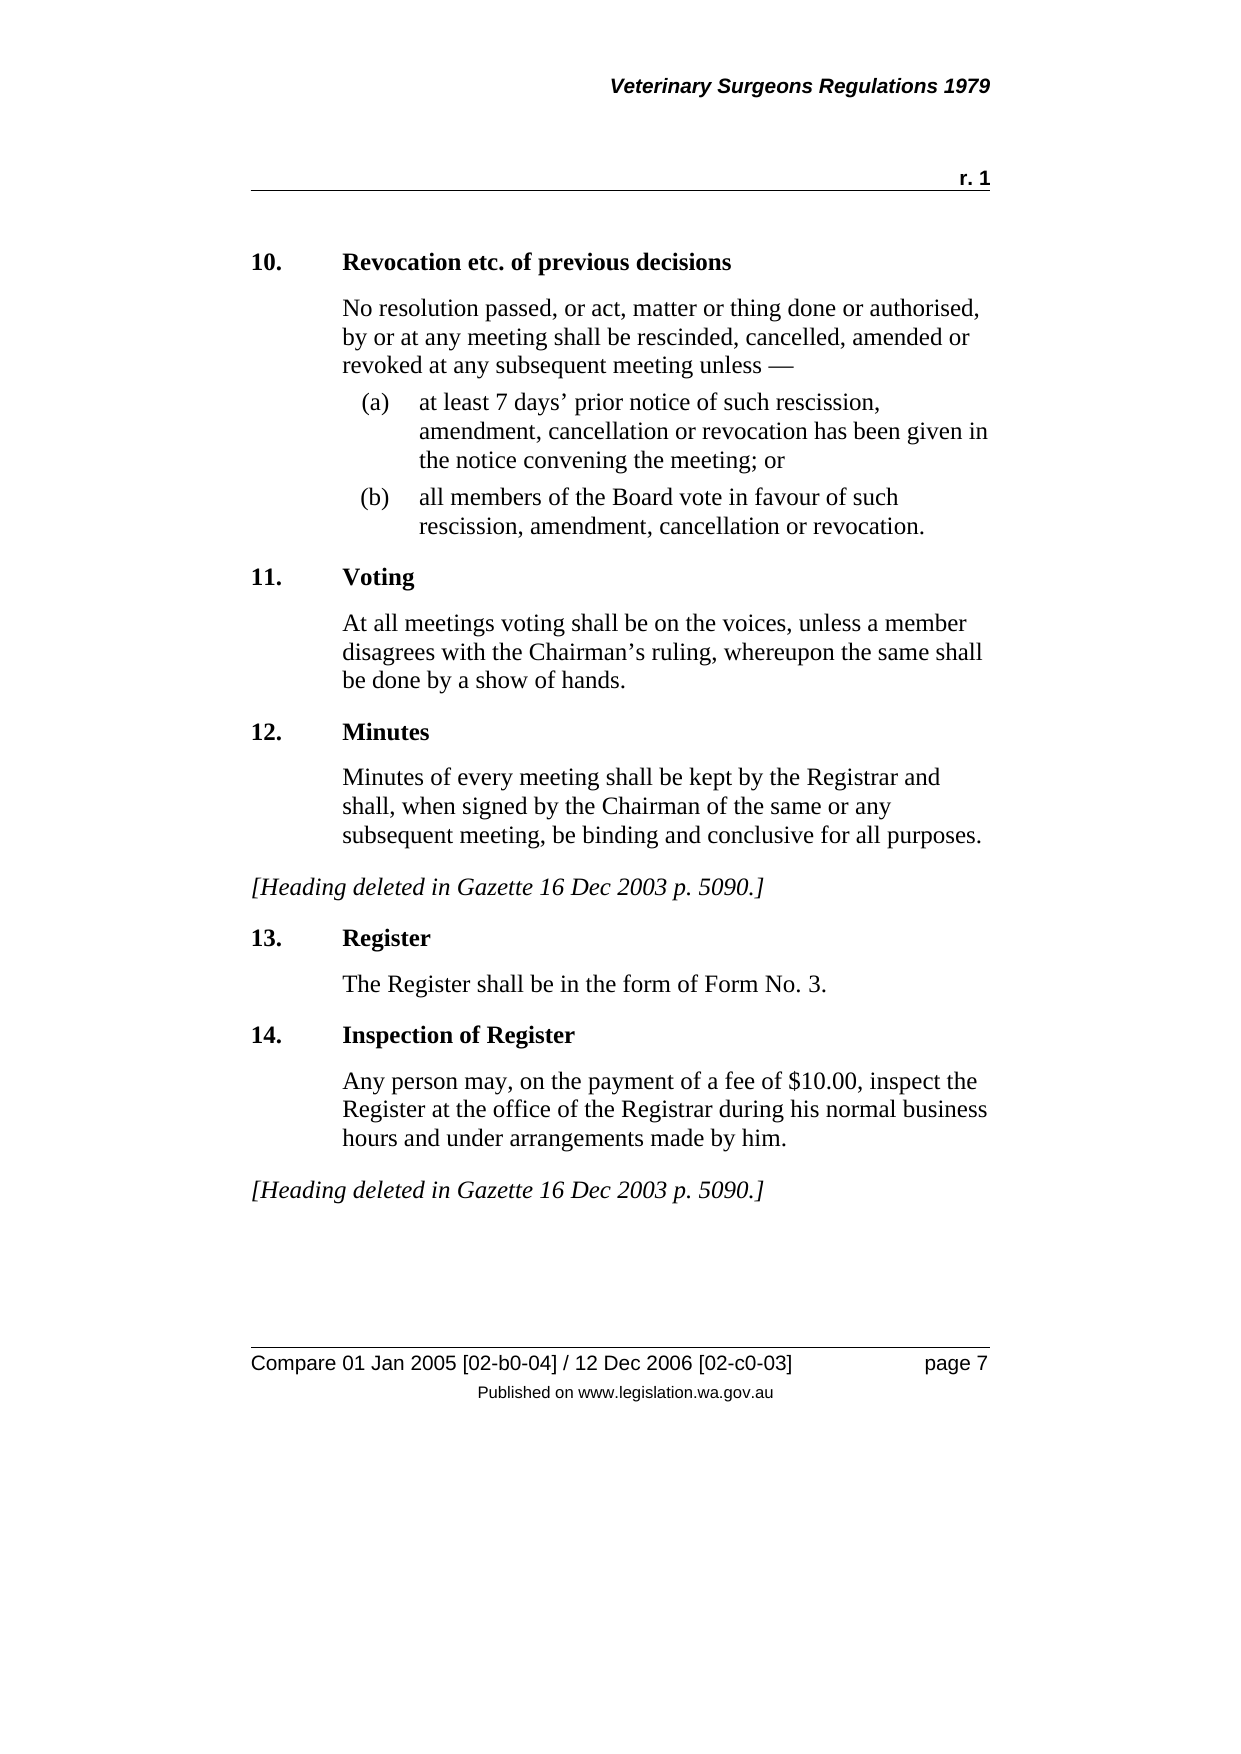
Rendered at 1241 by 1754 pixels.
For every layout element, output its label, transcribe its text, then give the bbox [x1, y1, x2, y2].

text Any person may, on the payment of a fee of $10.00, inspect the Register at the office of the Registrar during his normal business hours and under arrangements made by him. [251, 1066, 990, 1152]
text (a) at least 7 days’ prior notice of such rescission, amendment, cancellation or revocation has been given in the notice convening the meeting; or [251, 387, 990, 474]
subtitle 11. Voting [251, 562, 990, 591]
text The Register shall be in the form of Form No. 3. [251, 969, 990, 997]
subtitle 13. Register [251, 923, 990, 952]
text At all meetings voting shall be on the voices, unless a member disagrees with the Chairman’s ruling, whereupon the same shall be done by a show of hands. [251, 608, 990, 694]
subtitle 10. Revocation etc. of previous decisions [251, 247, 990, 276]
text [Heading deleted in Gazette 16 Dec 2003 p. 5090.] [251, 872, 990, 900]
text (b) all members of the Board vote in favour of such rescission, amendment, cancellation or revocation. [251, 482, 990, 539]
text Minutes of every meeting shall be kept by the Registrar and shall, when signed by the Chairman of the same or any subsequent meeting, be binding and conclusive for all purposes. [251, 762, 990, 849]
subtitle 14. Inspection of Register [251, 1020, 990, 1049]
text [Heading deleted in Gazette 16 Dec 2003 p. 5090.] [251, 1175, 990, 1204]
text No resolution passed, or act, matter or thing done or authorised, by or at any meeting shall be rescinded, cancelled, amended or revoked at any subsequent meeting unless — [251, 293, 990, 379]
subtitle 12. Minutes [251, 717, 990, 746]
